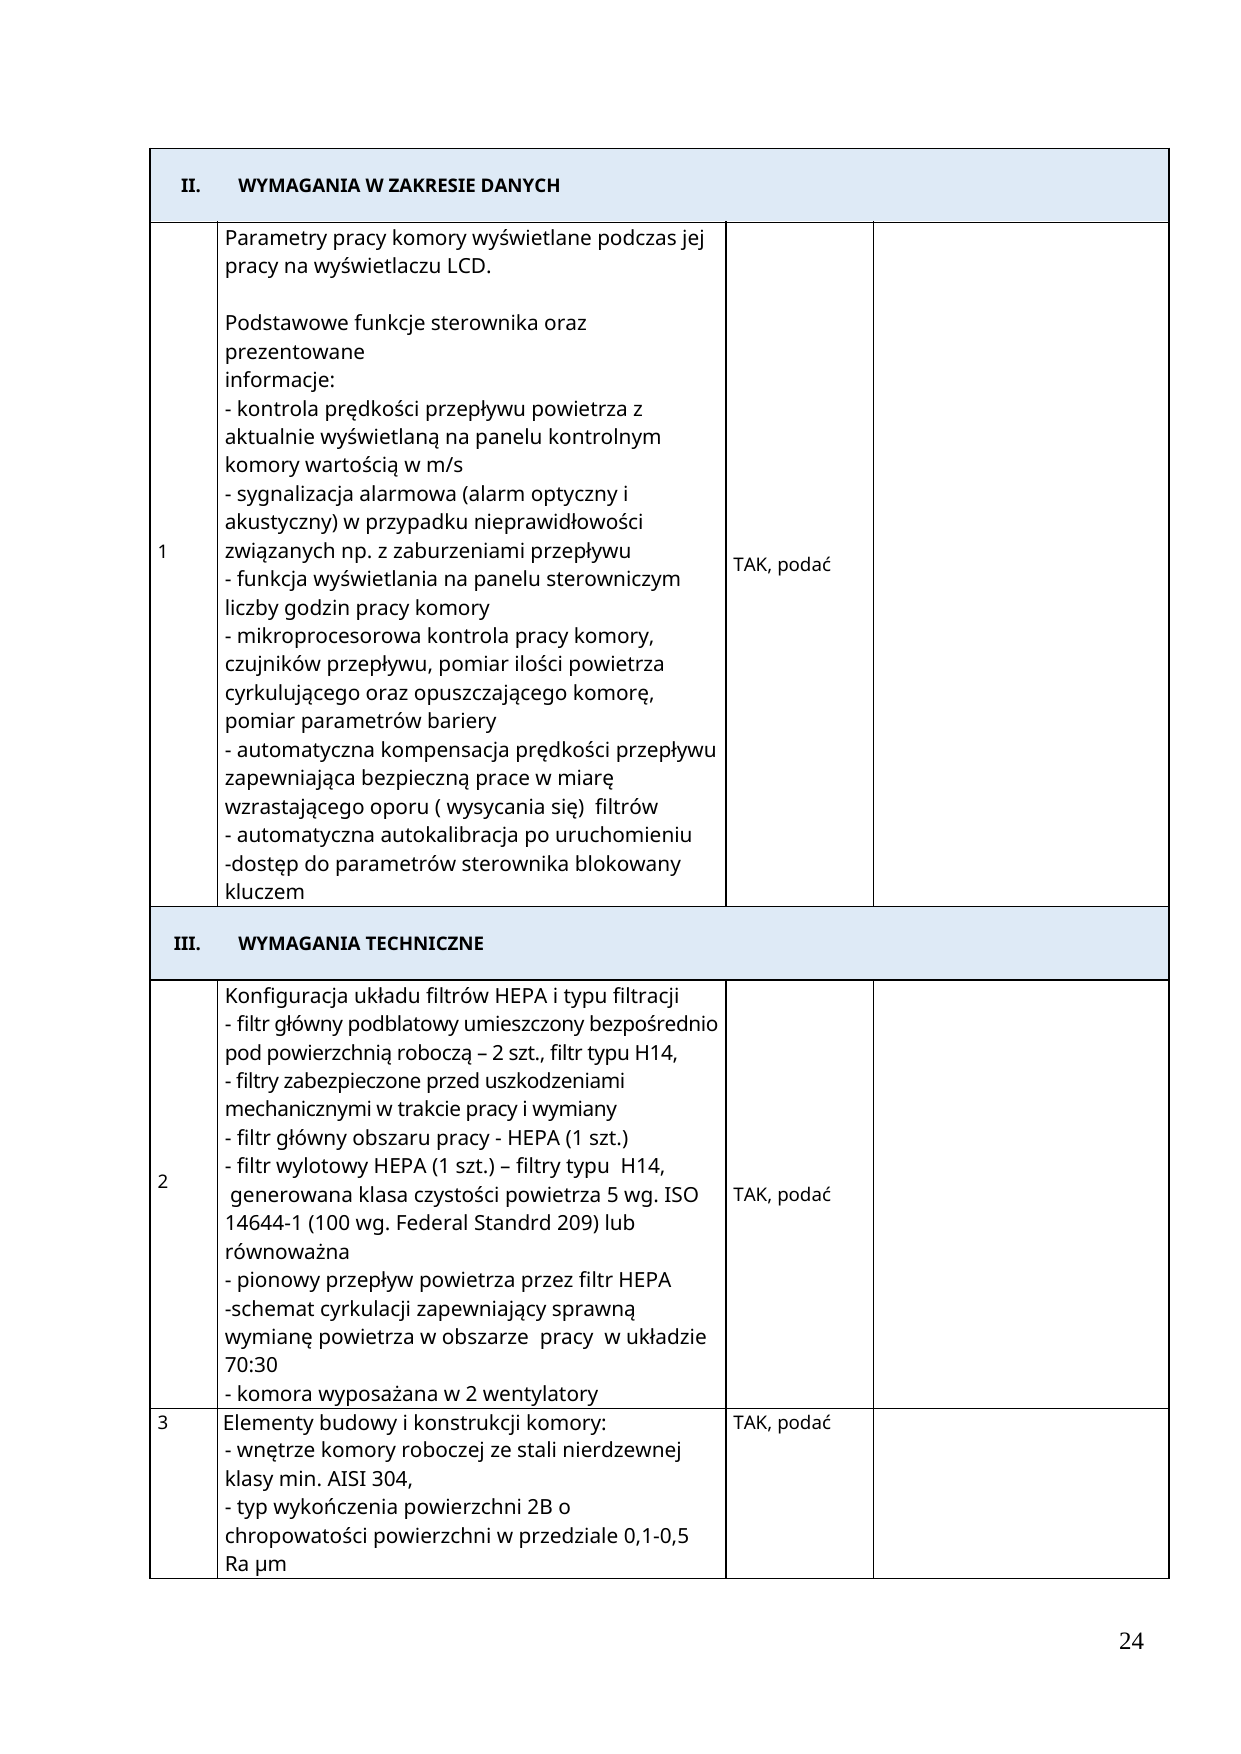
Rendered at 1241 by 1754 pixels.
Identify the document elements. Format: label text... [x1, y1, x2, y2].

table_cell TAK, podać [727, 1409, 873, 1578]
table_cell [218, 1409, 725, 1578]
table_cell WYMAGANIA TECHNICZNE [151, 907, 1168, 979]
table_cell [151, 981, 217, 1407]
table_cell TAK, podać [727, 223, 873, 906]
table_cell WYMAGANIA W ZAKRESIE DANYCH [151, 149, 1168, 221]
table_cell TAK, podać [727, 981, 873, 1407]
table_cell [874, 981, 1168, 1407]
table_cell Parametry pracy komory wyświetlane podczas jej pracy na wyświetlaczu LCD. Podstawowe funkcje sterownika oraz prezentowane informacje: - kontrola prędkości przepływu powietrza z aktualnie wyświetlaną na panelu kontrolnym komory wartością w m/s - sygnalizacja alarmowa (alarm optyczny i akustyczny) w przypadku nieprawidłowości związanych np. z zaburzeniami przepływu - funkcja wyświetlania na panelu sterowniczym liczby godzin pracy komory - mikroprocesorowa kontrola pracy komory, czujników przepływu, pomiar ilości powietrza cyrkulującego oraz opuszczającego komorę, pomiar parametrów bariery - automatyczna kompensacja prędkości przepływu zapewniająca bezpieczną prace w miarę wzrastającego oporu ( wysycania się) filtrów - automatyczna autokalibracja po uruchomieniu -dostęp do parametrów sterownika blokowany kluczem [218, 223, 725, 906]
table_cell Konfiguracja układu filtrów HEPA i typu filtracji - filtr główny podblatowy umieszczony bezpośrednio pod powierzchnią roboczą – 2 szt., filtr typu H14, - filtry zabezpieczone przed uszkodzeniami mechanicznymi w trakcie pracy i wymiany - filtr główny obszaru pracy - HEPA (1 szt.) - filtr wylotowy HEPA (1 szt.) – filtry typu H14, generowana klasa czystości powietrza 5 wg. ISO 14644-1 (100 wg. Federal Standrd 209) lub równoważna - pionowy przepływ powietrza przez filtr HEPA -schemat cyrkulacji zapewniający sprawną wymianę powietrza w obszarze pracy w układzie 70:30 - komora wyposażana w 2 wentylatory [218, 981, 725, 1407]
table_cell [151, 223, 217, 906]
table_cell [151, 1409, 217, 1578]
table_cell [874, 1409, 1168, 1578]
table_cell [874, 223, 1168, 906]
